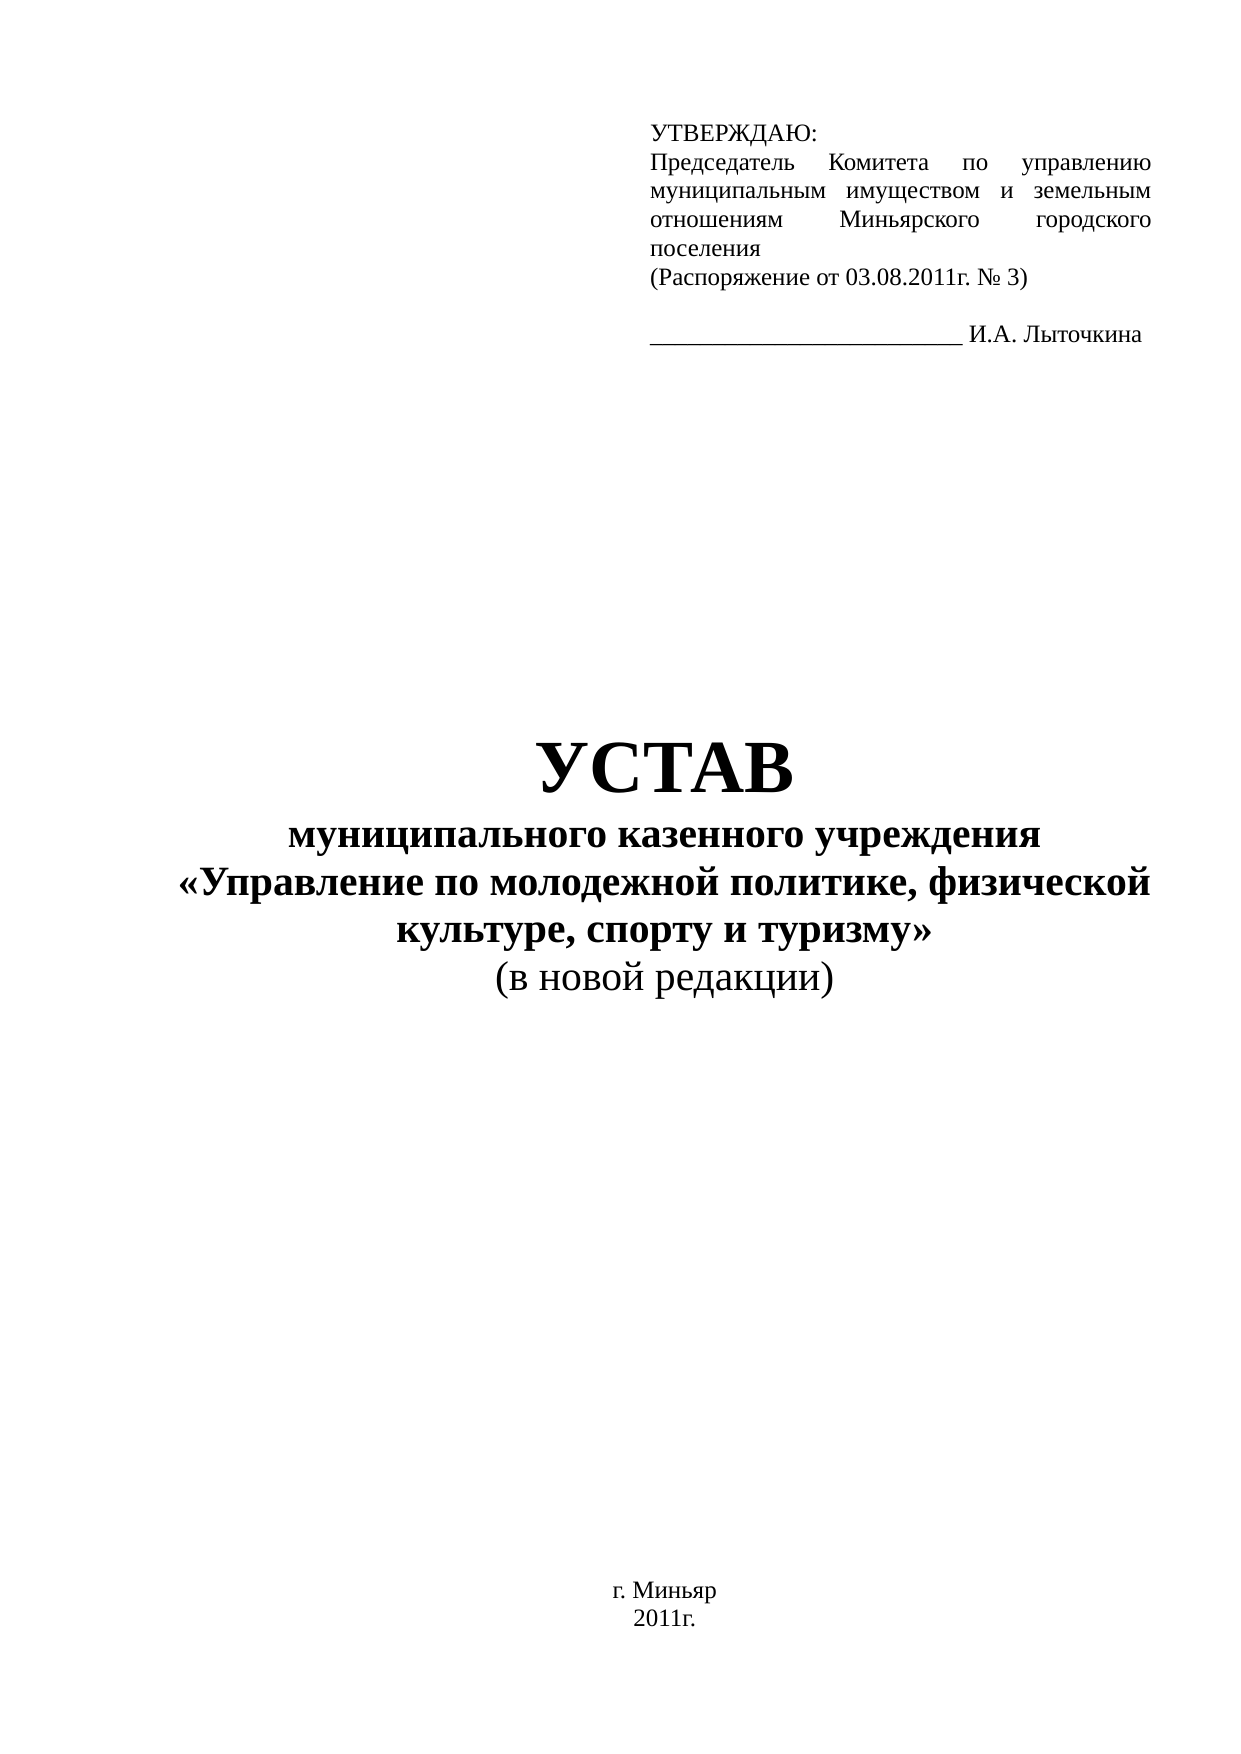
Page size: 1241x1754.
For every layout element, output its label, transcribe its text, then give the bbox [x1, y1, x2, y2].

text УСТАВ [177, 722, 1152, 808]
text Председатель Комитета по управлению муниципальным имуществом и земельным отношениям Миньярского городского поселения [650, 147, 1152, 262]
text муниципального казенного учреждения [177, 808, 1152, 856]
text г. Миньяр [177, 1575, 1152, 1603]
text 2011г. [177, 1603, 1152, 1632]
text «Управление по молодежной политике, физической культуре, спорту и туризму» [177, 856, 1152, 952]
text УТВЕРЖДАЮ: [650, 118, 1152, 147]
text _________________________ И.А. Лыточкина [650, 319, 1152, 348]
text (в новой редакции) [177, 952, 1152, 1000]
text (Распоряжение от 03.08.2011г. № 3) [650, 262, 1152, 291]
